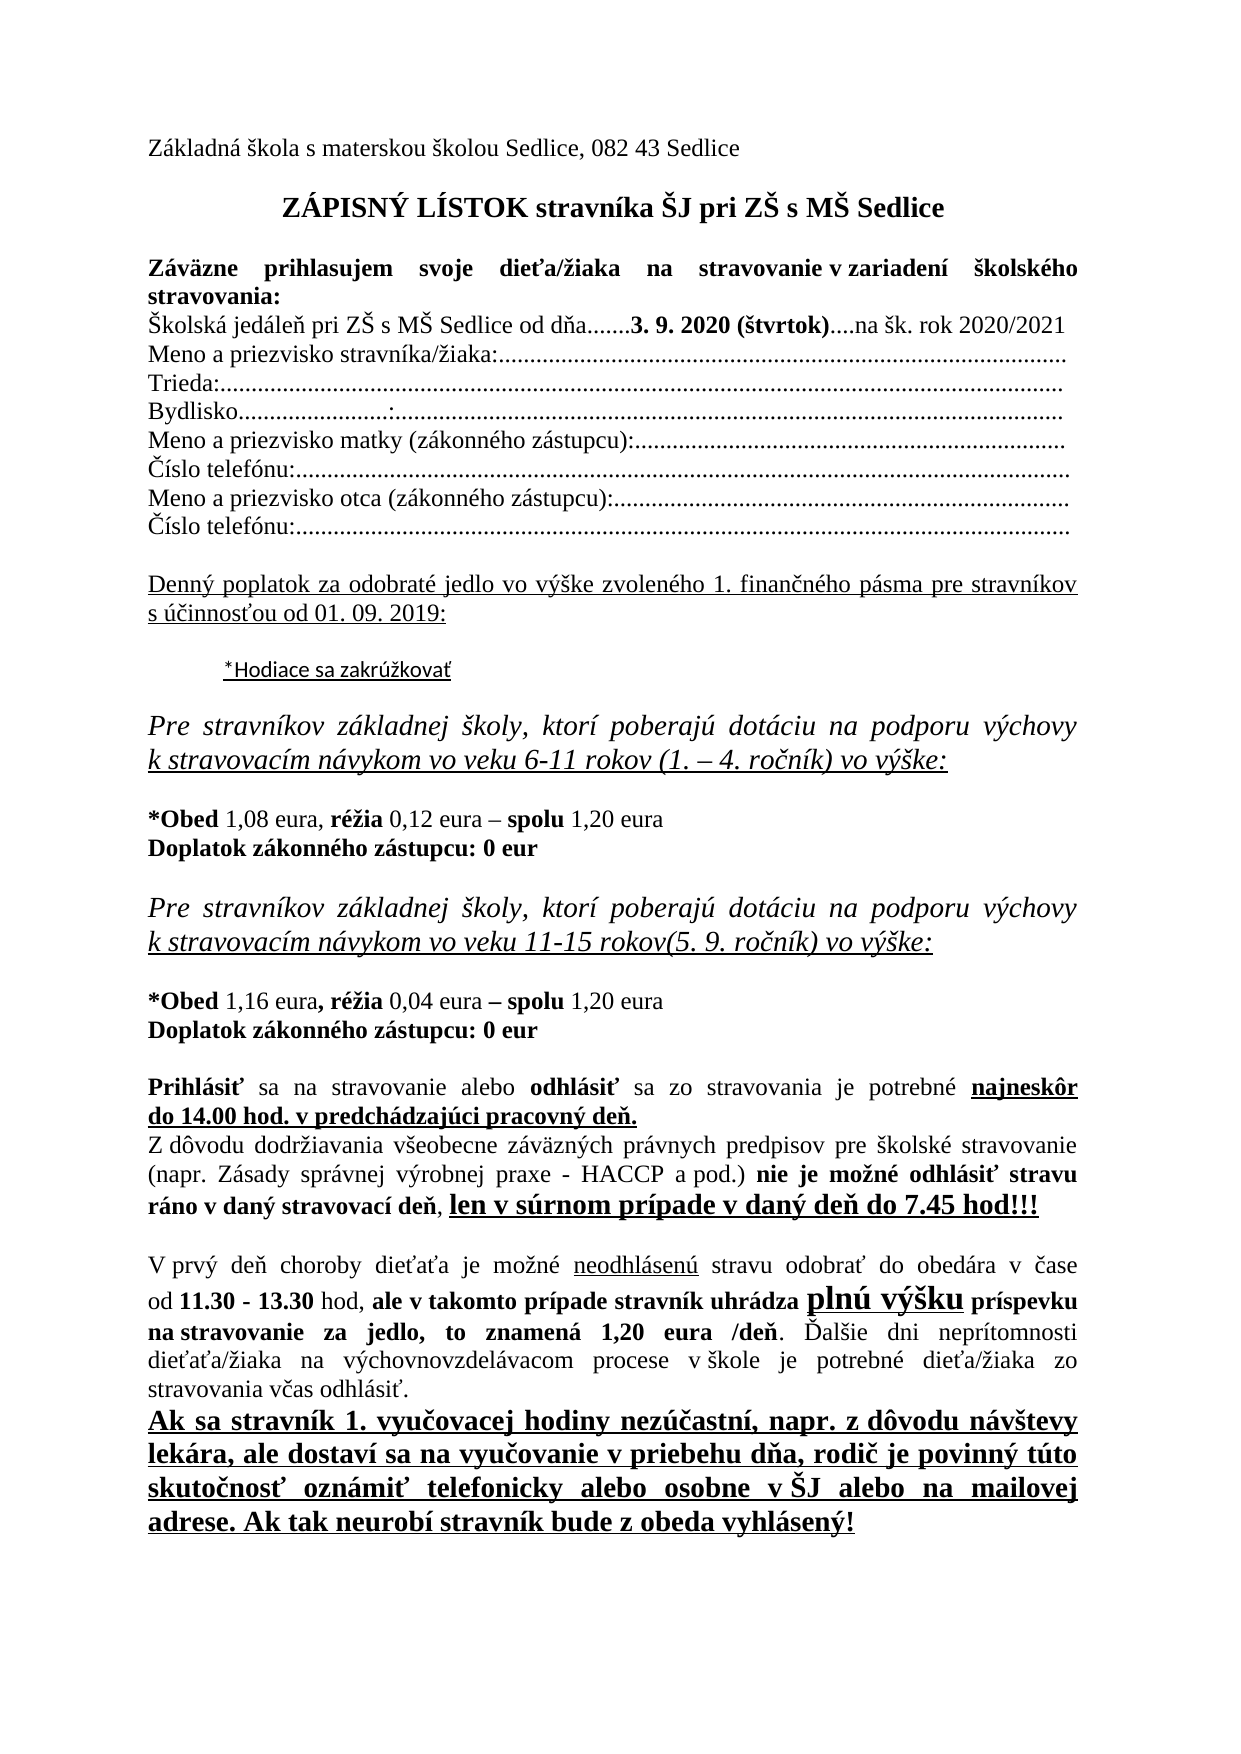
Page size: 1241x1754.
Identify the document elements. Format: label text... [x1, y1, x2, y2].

text Základná škola s materskou školou Sedlice, 082 43 Sedlice [148, 133, 1078, 162]
text Ak sa stravník 1. vyučovacej hodiny nezúčastní, napr. z dôvodu návštevy lekára, ale dostaví sa na vyučovanie v priebehu dňa, rodič je povinný túto skutočnosť oznámiť telefonicky alebo osobne v ŠJ alebo na mailovej adrese. Ak tak neurobí stravník bude z obeda vyhlásený! [148, 1403, 1078, 1432]
text Doplatok zákonného zástupcu: 0 eur [148, 833, 1078, 862]
text Ak sa stravník 1. vyučovacej hodiny nezúčastní, napr. z dôvodu návštevy lekára, ale dostaví sa na vyučovanie v priebehu dňa, rodič je povinný túto skutočnosť oznámiť telefonicky alebo osobne v ŠJ alebo na mailovej adrese. Ak tak neurobí stravník bude z obeda vyhlásený! [148, 1434, 1078, 1466]
text Ak sa stravník 1. vyučovacej hodiny nezúčastní, napr. z dôvodu návštevy lekára, ale dostaví sa na vyučovanie v priebehu dňa, rodič je povinný túto skutočnosť oznámiť telefonicky alebo osobne v ŠJ alebo na mailovej adrese. Ak tak neurobí stravník bude z obeda vyhlásený! [148, 1467, 1078, 1499]
text Meno a priezvisko matky (zákonného zástupcu):..................................................................... [148, 425, 1078, 454]
text Číslo telefónu:............................................................................................................................ [148, 511, 1078, 540]
text Denný poplatok za odobraté jedlo vo výške zvoleného 1. finančného pásma pre stravníkov s účinnosťou od 01. 09. 2019: [148, 595, 1078, 626]
text Ak sa stravník 1. vyučovacej hodiny nezúčastní, napr. z dôvodu návštevy lekára, ale dostaví sa na vyučovanie v priebehu dňa, rodič je povinný túto skutočnosť oznámiť telefonicky alebo osobne v ŠJ alebo na mailovej adrese. Ak tak neurobí stravník bude z obeda vyhlásený! [148, 1501, 1078, 1537]
text Bydlisko........................:........................................................................................................... [148, 396, 1078, 425]
text *Obed 1,16 eura, réžia 0,04 eura – spolu 1,20 eura [148, 986, 1078, 1015]
text Záväzne prihlasujem svoje dieťa/žiaka na stravovanie v zariadení školského stravovania: [148, 253, 1078, 310]
text V prvý deň choroby dieťaťa je možné neodhlásenú stravu odobrať do obedára v čase od 11.30 - 13.30 hod, ale v takomto prípade stravník uhrádza plnú výšku príspevku na stravovanie za jedlo, to znamená 1,20 eura /deň. Ďalšie dni neprítomnosti dieťaťa/žiaka na výchovnovzdelávacom procese v škole je potrebné dieťa/žiaka zo stravovania včas odhlásiť. [148, 1250, 1078, 1403]
text ZÁPISNÝ LÍSTOK stravníka ŠJ pri ZŠ s MŠ Sedlice [148, 190, 1078, 224]
text Meno a priezvisko stravníka/žiaka:........................................................................................... [148, 339, 1078, 368]
text Školská jedáleň pri ZŠ s MŠ Sedlice od dňa.......3. 9. 2020 (štvrtok)....na šk. rok 2020/2021 [148, 310, 1078, 339]
text Číslo telefónu:............................................................................................................................ [148, 454, 1078, 483]
text Doplatok zákonného zástupcu: 0 eur [148, 1015, 1078, 1044]
text *Obed 1,08 eura, réžia 0,12 eura – spolu 1,20 eura [148, 804, 1078, 833]
text Meno a priezvisko otca (zákonného zástupcu):......................................................................... [148, 483, 1078, 511]
text Prihlásiť sa na stravovanie alebo odhlásiť sa zo stravovania je potrebné najneskôr do 14.00 hod. v predchádzajúci pracovný deň. [148, 1072, 1078, 1130]
list *Hodiace sa zakrúžkovať [223, 655, 1078, 683]
text Pre stravníkov základnej školy, ktorí poberajú dotáciu na podporu výchovy k stravovacím návykom vo veku 6-11 rokov (1. – 4. ročník) vo výške: [148, 708, 1078, 775]
text Pre stravníkov základnej školy, ktorí poberajú dotáciu na podporu výchovy k stravovacím návykom vo veku 11-15 rokov(5. 9. ročník) vo výške: [148, 890, 1078, 957]
text Z dôvodu dodržiavania všeobecne záväzných právnych predpisov pre školské stravovanie (napr. Zásady správnej výrobnej praxe - HACCP a pod.) nie je možné odhlásiť stravu ráno v daný stravovací deň, len v súrnom prípade v daný deň do 7.45 hod!!! [148, 1130, 1078, 1221]
text Denný poplatok za odobraté jedlo vo výške zvoleného 1. finančného pásma pre stravníkov s účinnosťou od 01. 09. 2019: [148, 569, 1078, 594]
text Trieda:....................................................................................................................................... [148, 368, 1078, 396]
